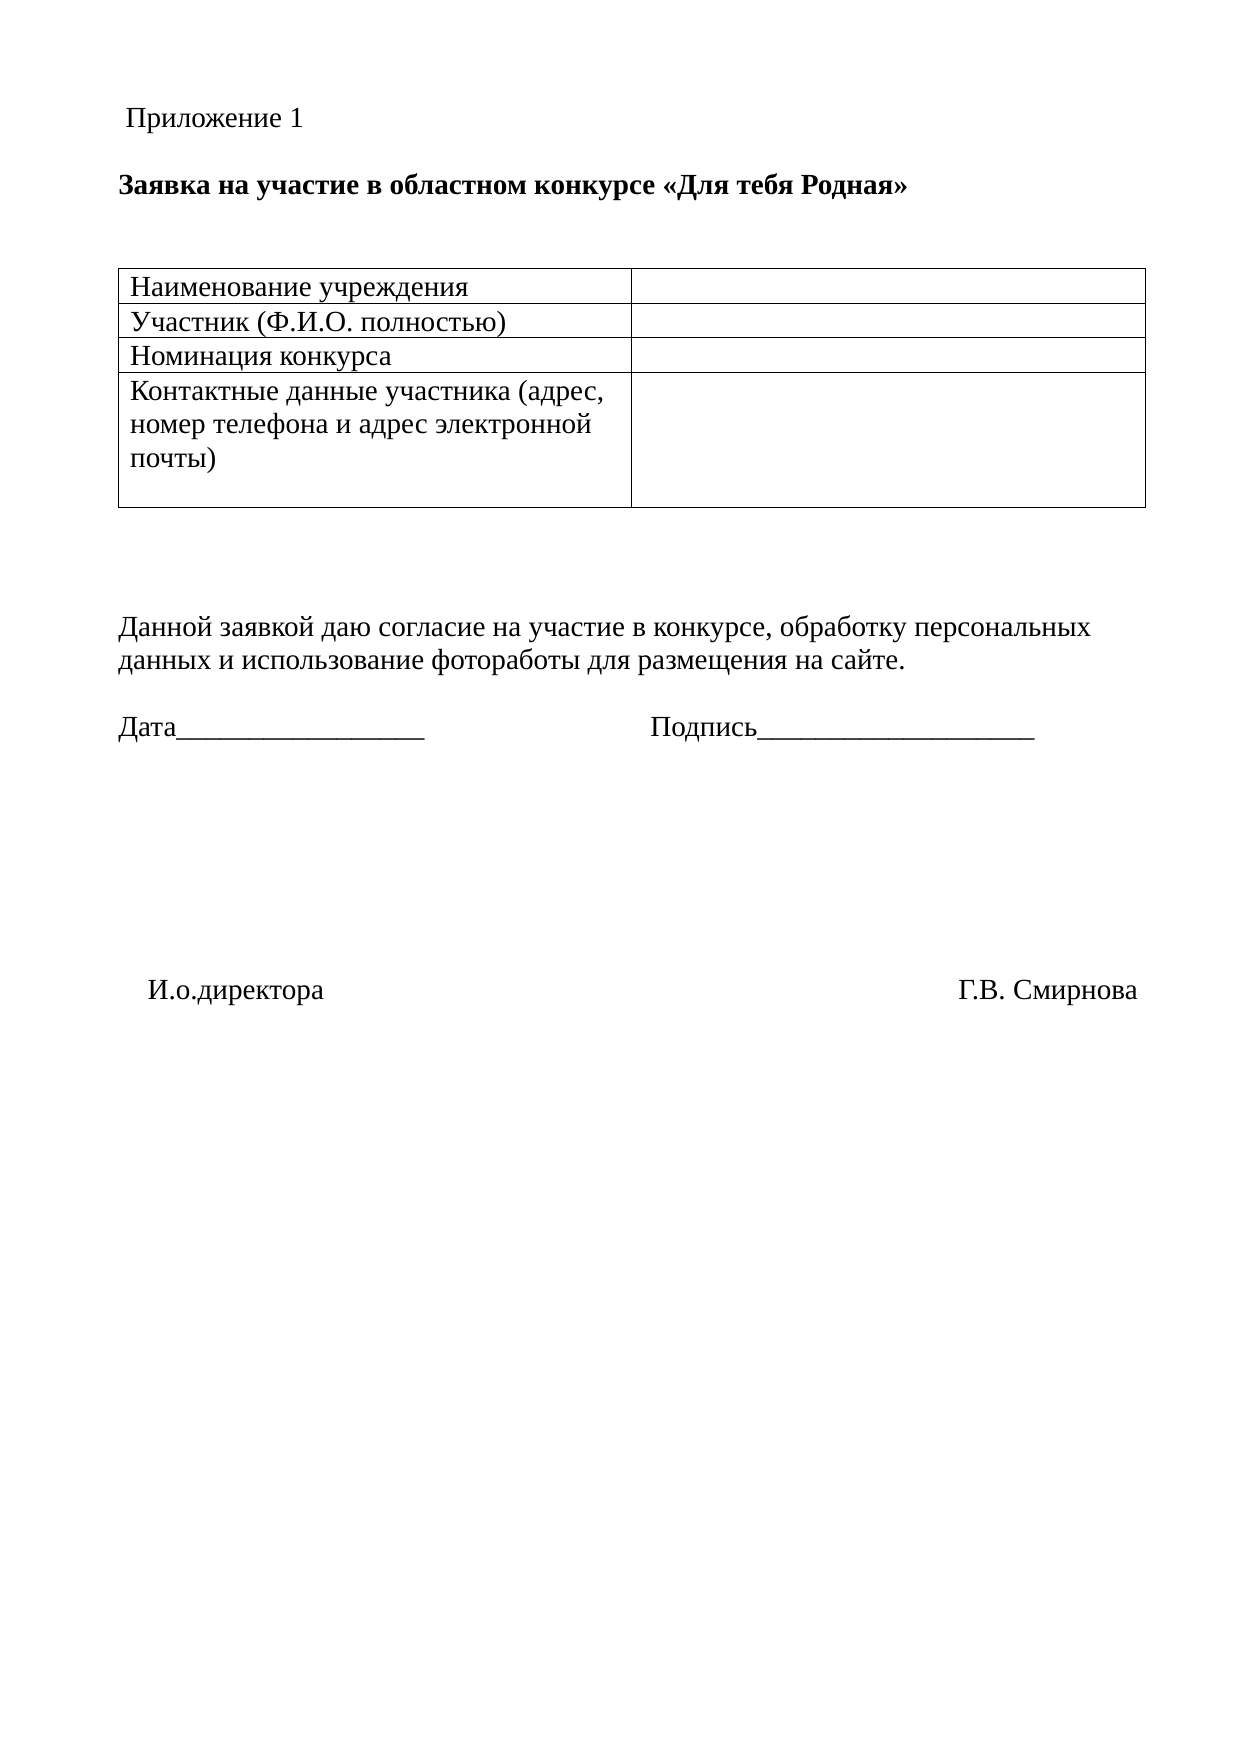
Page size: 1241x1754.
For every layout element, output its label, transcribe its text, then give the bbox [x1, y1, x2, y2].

table_header Наименование учреждения [119, 269, 631, 303]
table_header [632, 269, 1145, 303]
table_cell Контактные данные участника (адрес, номер телефона и адрес электронной почты) [119, 373, 631, 507]
table_cell [632, 338, 1145, 372]
table_cell [632, 373, 1145, 507]
text Дата_________________ Подпись___________________ [118, 709, 1167, 743]
text И.о.директора Г.В. Смирнова [118, 972, 1167, 1006]
table_cell [632, 304, 1145, 337]
table_cell Номинация конкурса [119, 338, 631, 372]
text Заявка на участие в областном конкурсе «Для тебя Родная» [118, 167, 1167, 201]
text Данной заявкой даю согласие на участие в конкурсе, обработку персональных данных и использование фотоработы для размещения на сайте. [118, 609, 1167, 676]
text Приложение 1 [118, 100, 1167, 134]
table_cell Участник (Ф.И.О. полностью) [119, 304, 631, 337]
